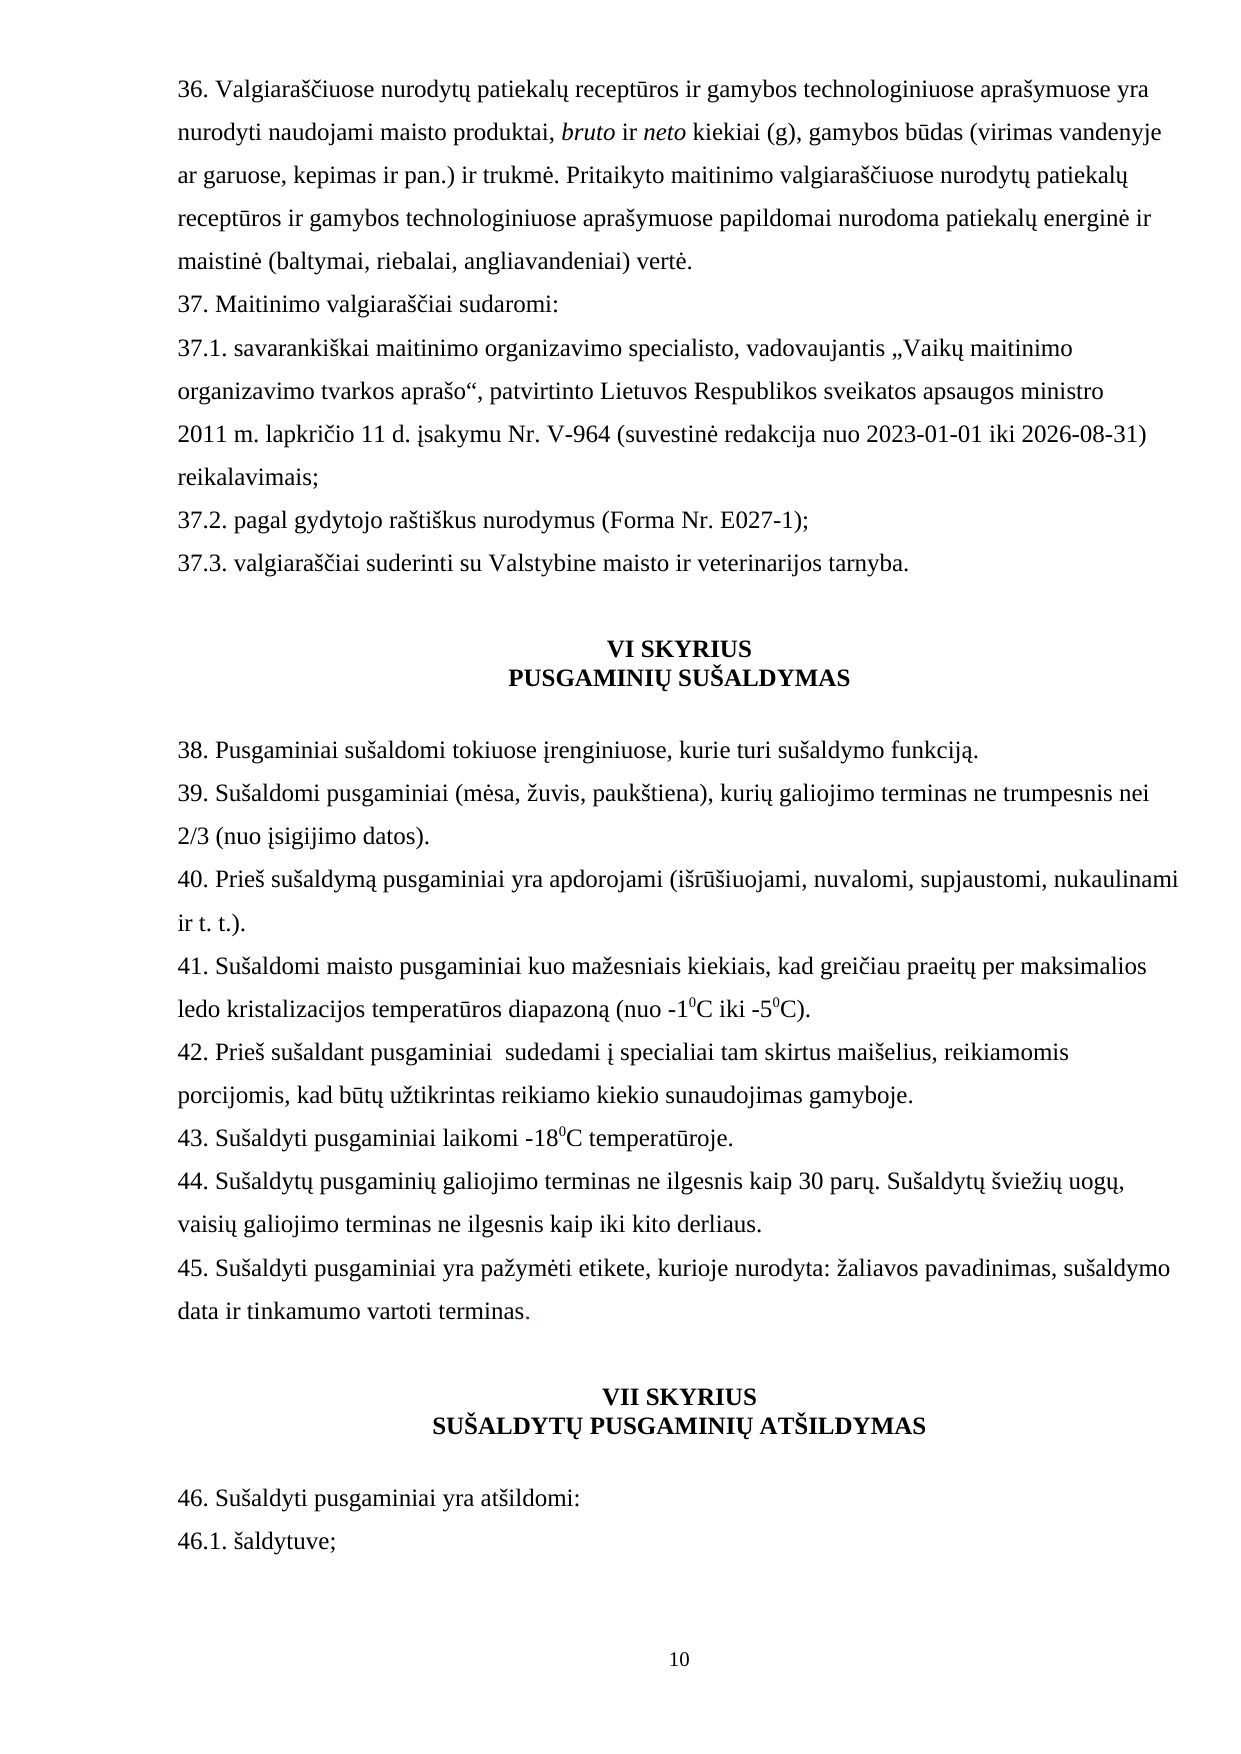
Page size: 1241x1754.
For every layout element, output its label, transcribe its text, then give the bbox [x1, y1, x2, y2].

text 37.3. valgiaraščiai suderinti su Valstybine maisto ir veterinarijos tarnyba. [177, 548, 1181, 577]
text 39. Sušaldomi pusgaminiai (mėsa, žuvis, paukštiena), kurių galiojimo terminas ne trumpesnis nei 2/3 (nuo įsigijimo datos). [177, 778, 1181, 850]
text reikalavimais; [177, 462, 1181, 491]
text 45. Sušaldyti pusgaminiai yra pažymėti etikete, kurioje nurodyta: žaliavos pavadinimas, sušaldymo data ir tinkamumo vartoti terminas. [177, 1253, 1181, 1324]
text 46. Sušaldyti pusgaminiai yra atšildomi: [177, 1483, 1181, 1511]
text 46.1. šaldytuve; [177, 1526, 1181, 1554]
text SUŠALDYTŲ PUSGAMINIŲ ATŠILDYMAS [177, 1411, 1181, 1439]
text 40. Prieš sušaldymą pusgaminiai yra apdorojami (išrūšiuojami, nuvalomi, supjaustomi, nukaulinami ir t. t.). [177, 864, 1181, 936]
text 37.2. pagal gydytojo raštiškus nurodymus (Forma Nr. E027-1); [177, 505, 1181, 534]
text 38. Pusgaminiai sušaldomi tokiuose įrenginiuose, kurie turi sušaldymo funkciją. [177, 735, 1181, 764]
text 41. Sušaldomi maisto pusgaminiai kuo mažesniais kiekiais, kad greičiau praeitų per maksimalios ledo kristalizacijos temperatūros diapazoną (nuo -10C iki -50C). [177, 951, 1181, 1023]
text VII SKYRIUS [177, 1382, 1181, 1411]
text 43. Sušaldyti pusgaminiai laikomi -180C temperatūroje. [177, 1123, 1181, 1152]
text PUSGAMINIŲ SUŠALDYMAS [177, 663, 1181, 692]
text 37. Maitinimo valgiaraščiai sudaromi: [177, 289, 1181, 318]
text 44. Sušaldytų pusgaminių galiojimo terminas ne ilgesnis kaip 30 parų. Sušaldytų šviežių uogų, vaisių galiojimo terminas ne ilgesnis kaip iki kito derliaus. [177, 1166, 1181, 1238]
text 2011 m. lapkričio 11 d. įsakymu Nr. V-964 (suvestinė redakcija nuo 2023-01-01 iki 2026-08-31) [177, 419, 1181, 448]
text 42. Prieš sušaldant pusgaminiai sudedami į specialiai tam skirtus maišelius, reikiamomis porcijomis, kad būtų užtikrintas reikiamo kiekio sunaudojimas gamyboje. [177, 1037, 1181, 1109]
text VI SKYRIUS [177, 634, 1181, 663]
text 36. Valgiaraščiuose nurodytų patiekalų receptūros ir gamybos technologiniuose aprašymuose yra nurodyti naudojami maisto produktai, bruto ir neto kiekiai (g), gamybos būdas (virimas vandenyje ar garuose, kepimas ir pan.) ir trukmė. Pritaikyto maitinimo valgiaraščiuose nurodytų patiekalų receptūros ir gamybos technologiniuose aprašymuose papildomai nurodoma patiekalų energinė ir maistinė (baltymai, riebalai, angliavandeniai) vertė. [177, 74, 1181, 275]
text 37.1. savarankiškai maitinimo organizavimo specialisto, vadovaujantis „Vaikų maitinimo organizavimo tvarkos aprašo“, patvirtinto Lietuvos Respublikos sveikatos apsaugos ministro [177, 333, 1181, 404]
